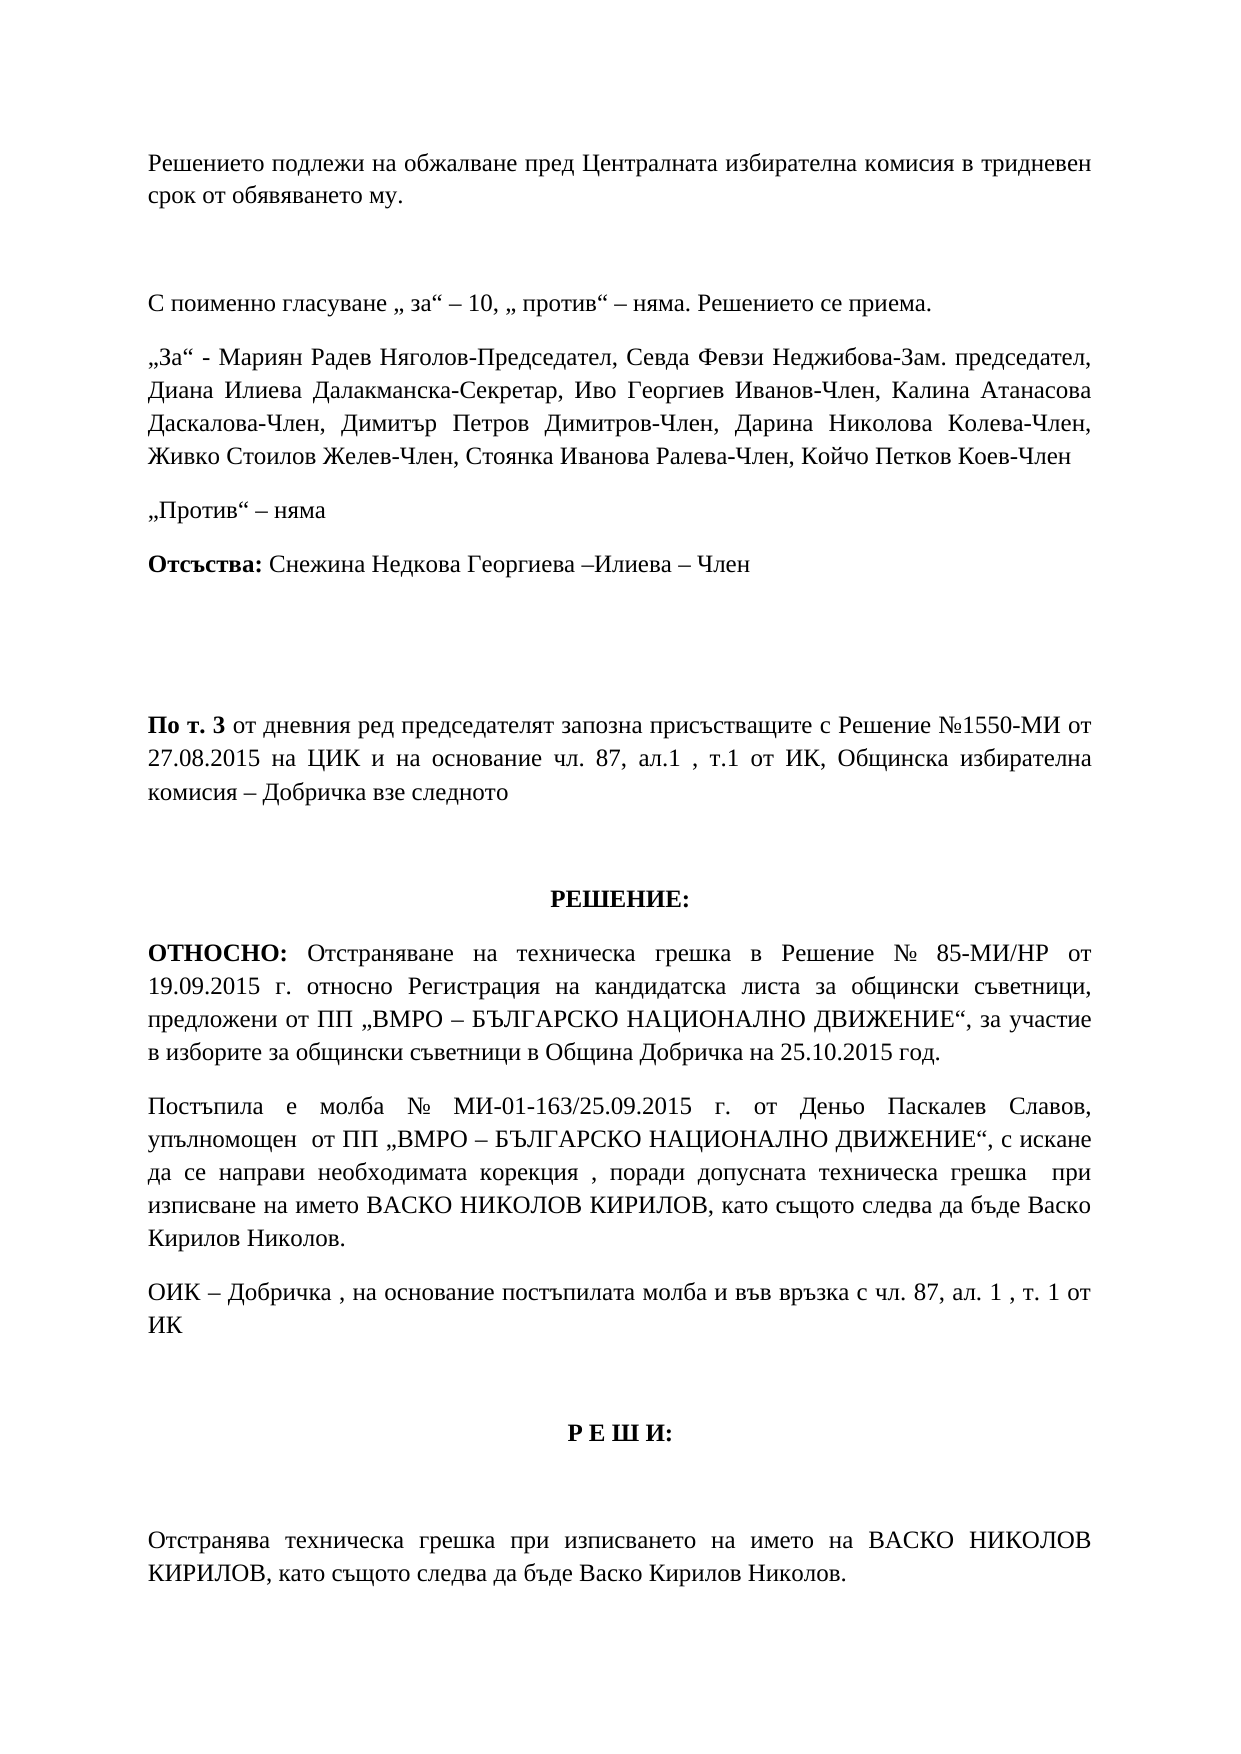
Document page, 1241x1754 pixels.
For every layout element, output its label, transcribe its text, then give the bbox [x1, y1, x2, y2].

text „Против“ – няма [148, 495, 1093, 524]
text РЕШЕНИЕ: [148, 884, 1093, 913]
text С поименно гласуване „ за“ – 10, „ против“ – няма. Решението се приема. [148, 288, 1093, 317]
text Постъпила е молба № МИ-01-163/25.09.2015 г. от Деньо Паскалев Славов, упълномощен от ПП „ВМРО – БЪЛГАРСКО НАЦИОНАЛНО ДВИЖЕНИЕ“, с искане да се направи необходимата корекция , поради допусната техническа грешка при изписване на името ВАСКО НИКОЛОВ КИРИЛОВ, като същото следва да бъде Васко Кирилов Николов. [148, 1091, 1093, 1252]
text По т. 3 от дневния ред председателят запозна присъстващите с Решение №1550-МИ от 27.08.2015 на ЦИК и на основание чл. 87, ал.1 , т.1 от ИК, Общинска избирателна комисия – Добричка взе следното [148, 711, 1093, 805]
text „За“ - Мариян Радев Няголов-Председател, Севда Февзи Неджибова-Зам. председател, Диана Илиева Далакманска-Секретар, Иво Георгиев Иванов-Член, Калина Атанасова Даскалова-Член, Димитър Петров Димитров-Член, Дарина Николова Колева-Член, Живко Стоилов Желев-Член, Стоянка Иванова Ралева-Член, Койчо Петков Коев-Член [148, 342, 1093, 470]
text Отстранява техническа грешка при изписването на името на ВАСКО НИКОЛОВ КИРИЛОВ, като същото следва да бъде Васко Кирилов Николов. [148, 1525, 1093, 1587]
text ОТНОСНО: Отстраняване на техническа грешка в Решение № 85-МИ/НР от 19.09.2015 г. относно Регистрация на кандидатска листа за общински съветници, предложени от ПП „ВМРО – БЪЛГАРСКО НАЦИОНАЛНО ДВИЖЕНИЕ“, за участие в изборите за общински съветници в Община Добричка на 25.10.2015 год. [148, 938, 1093, 1066]
text Отсъства: Снежина Недкова Георгиева –Илиева – Член [148, 549, 1093, 578]
text ОИК – Добричка , на основание постъпилата молба и във връзка с чл. 87, ал. 1 , т. 1 от ИК [148, 1277, 1093, 1339]
text Р Е Ш И: [148, 1418, 1093, 1446]
text Решението подлежи на обжалване пред Централната избирателна комисия в тридневен срок от обявяването му. [148, 148, 1093, 209]
